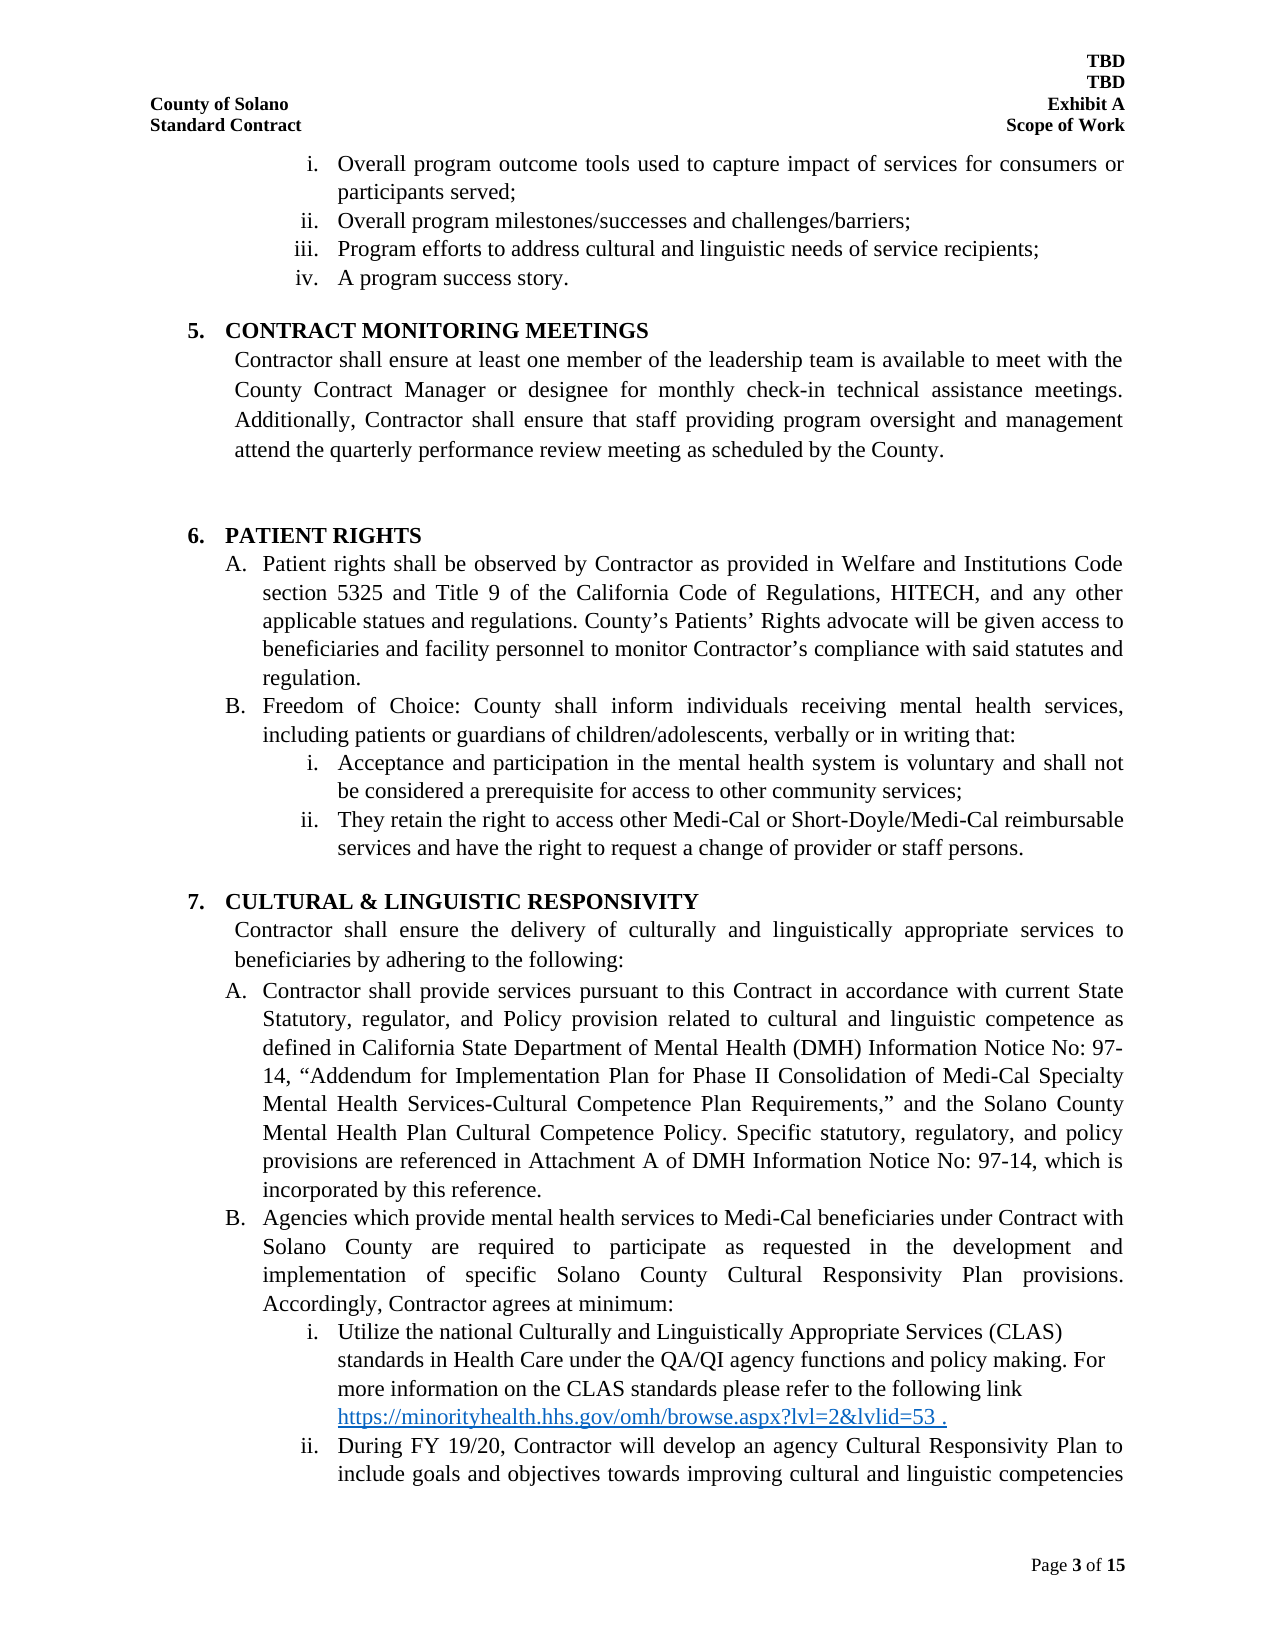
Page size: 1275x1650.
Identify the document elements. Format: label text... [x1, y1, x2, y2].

list CONTRACT MONITORING MEETINGS [187, 317, 1125, 343]
list CULTURAL & LINGUISTIC RESPONSIVITY [187, 888, 1125, 914]
list Contractor shall ensure the delivery of culturally and linguistically appropriate services to beneficiaries by adhering to the following: [234, 916, 1125, 973]
list Overall program milestones/successes and challenges/barriers; [319, 207, 1125, 233]
list Freedom of Choice: County shall inform individuals receiving mental health services, including patients or guardians of children/adolescents, verbally or in writing that: [225, 692, 1125, 747]
list Contractor shall provide services pursuant to this Contract in accordance with current State Statutory, regulator, and Policy provision related to cultural and linguistic competence as defined in California State Department of Mental Health (DMH) Information Notice No: 97-14, “Addendum for Implementation Plan for Phase II Consolidation of Medi-Cal Specialty Mental Health Services-Cultural Competence Plan Requirements,” and the Solano County Mental Health Plan Cultural Competence Policy. Specific statutory, regulatory, and policy provisions are referenced in Attachment A of DMH Information Notice No: 97-14, which is incorporated by this reference. [225, 977, 1125, 1202]
list A program success story. [319, 264, 1125, 290]
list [319, 1432, 1125, 1487]
list PATIENT RIGHTS [187, 522, 1125, 548]
list Agencies which provide mental health services to Medi-Cal beneficiaries under Contract with Solano County are required to participate as requested in the development and implementation of specific Solano County Cultural Responsivity Plan provisions. Accordingly, Contractor agrees at minimum: [225, 1204, 1125, 1316]
list Patient rights shall be observed by Contractor as provided in Welfare and Institutions Code section 5325 and Title 9 of the California Code of Regulations, HITECH, and any other applicable statues and regulations. County’s Patients’ Rights advocate will be given access to beneficiaries and facility personnel to monitor Contractor’s compliance with said statutes and regulation. [225, 550, 1125, 690]
list Program efforts to address cultural and linguistic needs of service recipients; [319, 235, 1125, 262]
list Acceptance and participation in the mental health system is voluntary and shall not be considered a prerequisite for access to other community services; [319, 749, 1125, 804]
list Contractor shall ensure at least one member of the leadership team is available to meet with the County Contract Manager or designee for monthly check-in technical assistance meetings. Additionally, Contractor shall ensure that staff providing program oversight and management attend the quarterly performance review meeting as scheduled by the County. [234, 346, 1125, 463]
list They retain the right to access other Medi-Cal or Short-Doyle/Medi-Cal reimbursable services and have the right to request a change of provider or staff persons. [319, 806, 1125, 861]
list Utilize the national Culturally and Linguistically Appropriate Services (CLAS) standards in Health Care under the QA/QI agency functions and policy making. For more information on the CLAS standards please refer to the following link https://minorityhealth.hhs.gov/omh/browse.aspx?lvl=2&lvlid=53 . [319, 1318, 1125, 1430]
list Overall program outcome tools used to capture impact of services for consumers or participants served; [319, 150, 1125, 205]
